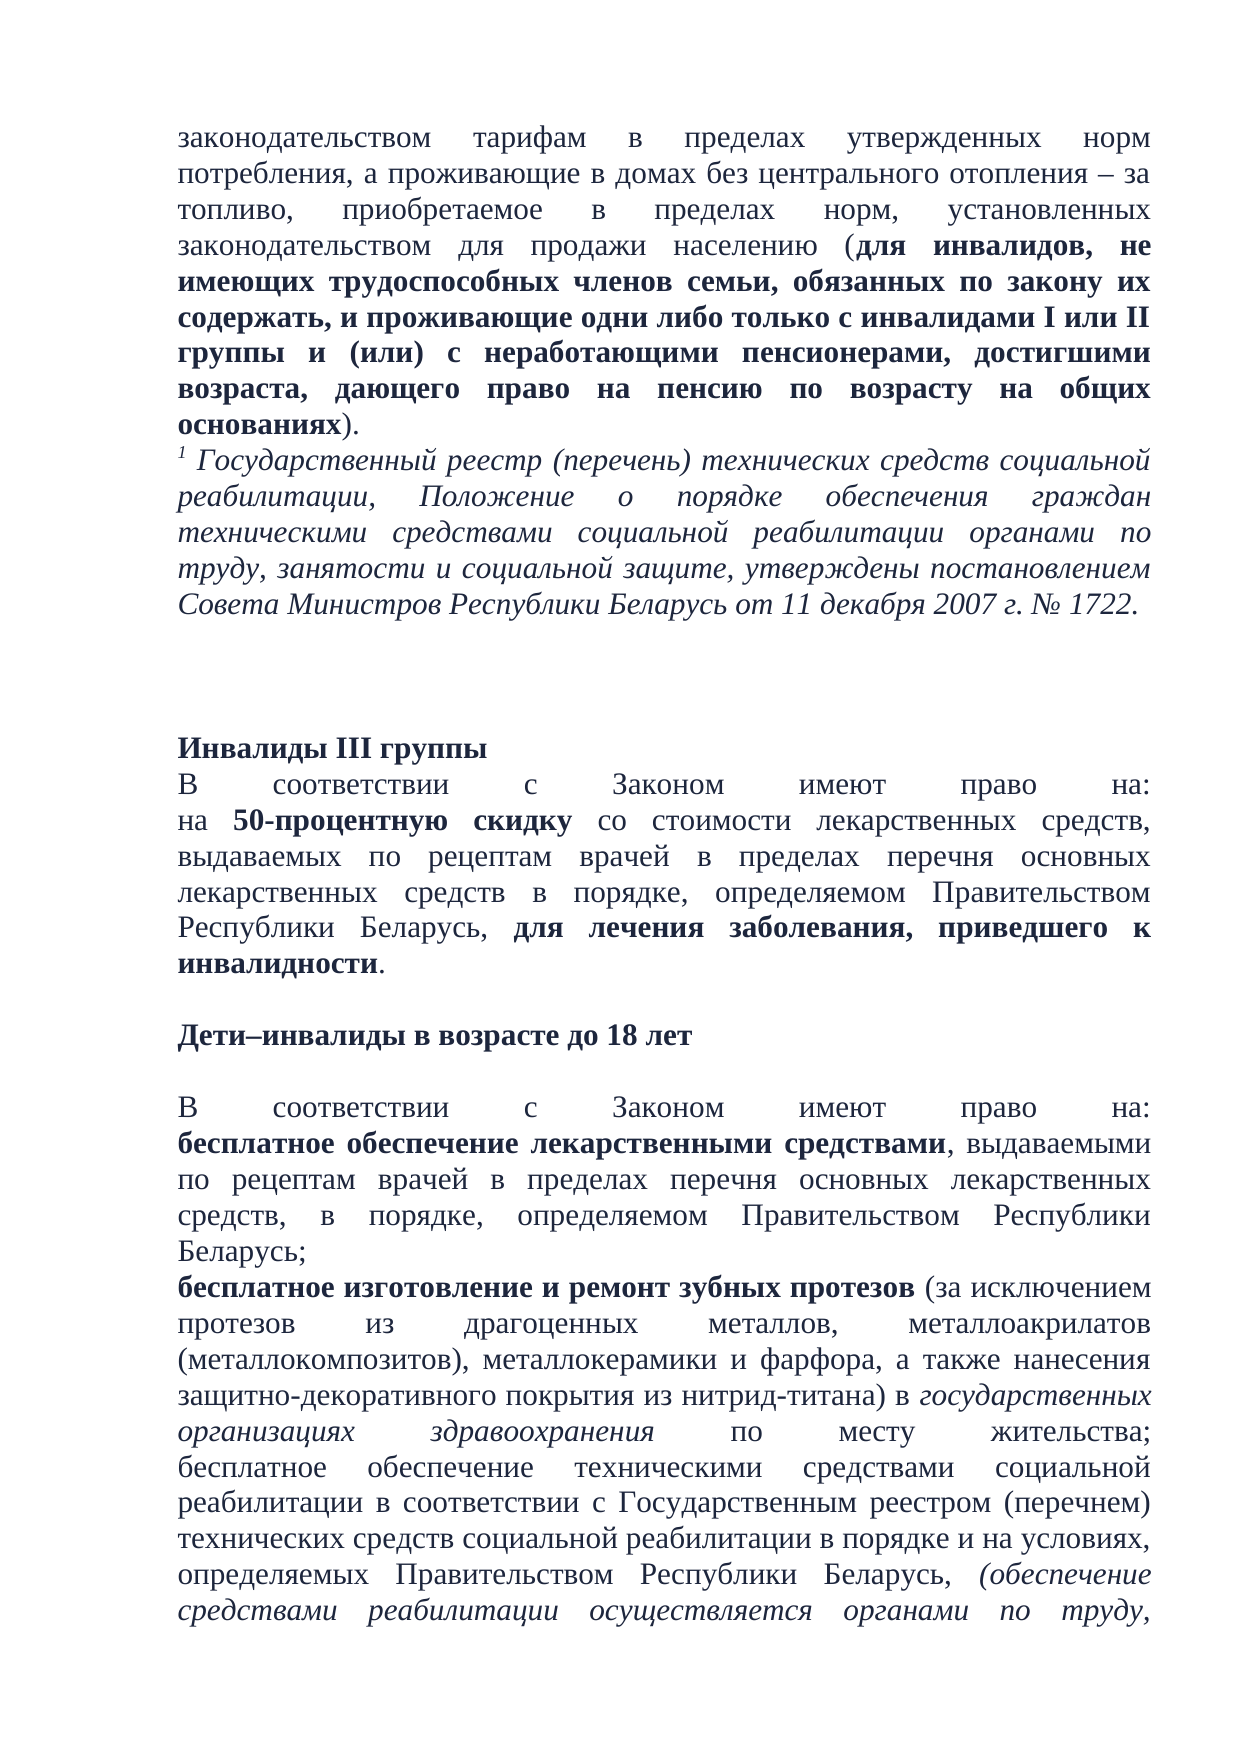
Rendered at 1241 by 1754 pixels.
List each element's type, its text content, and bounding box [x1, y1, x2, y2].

text 1 Государственный реестр (перечень) технических средств социальной реабилитации, Положение о порядке обеспечения граждан техническими средствами социальной реабилитации органами по труду, занятости и социальной защите, утверждены постановлением Совета Министров Республики Беларусь от 11 декабря 2007 г. № 1722. [177, 442, 1152, 621]
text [177, 118, 1152, 442]
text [177, 1088, 1152, 1627]
text Дети–инвалиды в возрасте до 18 лет [177, 1017, 1152, 1052]
text В соответствии с Законом имеют право на: на 50-процентную скидку со стоимости лекарственных средств, выдаваемых по рецептам врачей в пределах перечня основных лекарственных средств в порядке, определяемом Правительством Республики Беларусь, для лечения заболевания, приведшего к инвалидности. [177, 765, 1152, 981]
text Инвалиды III группы [177, 729, 1152, 765]
